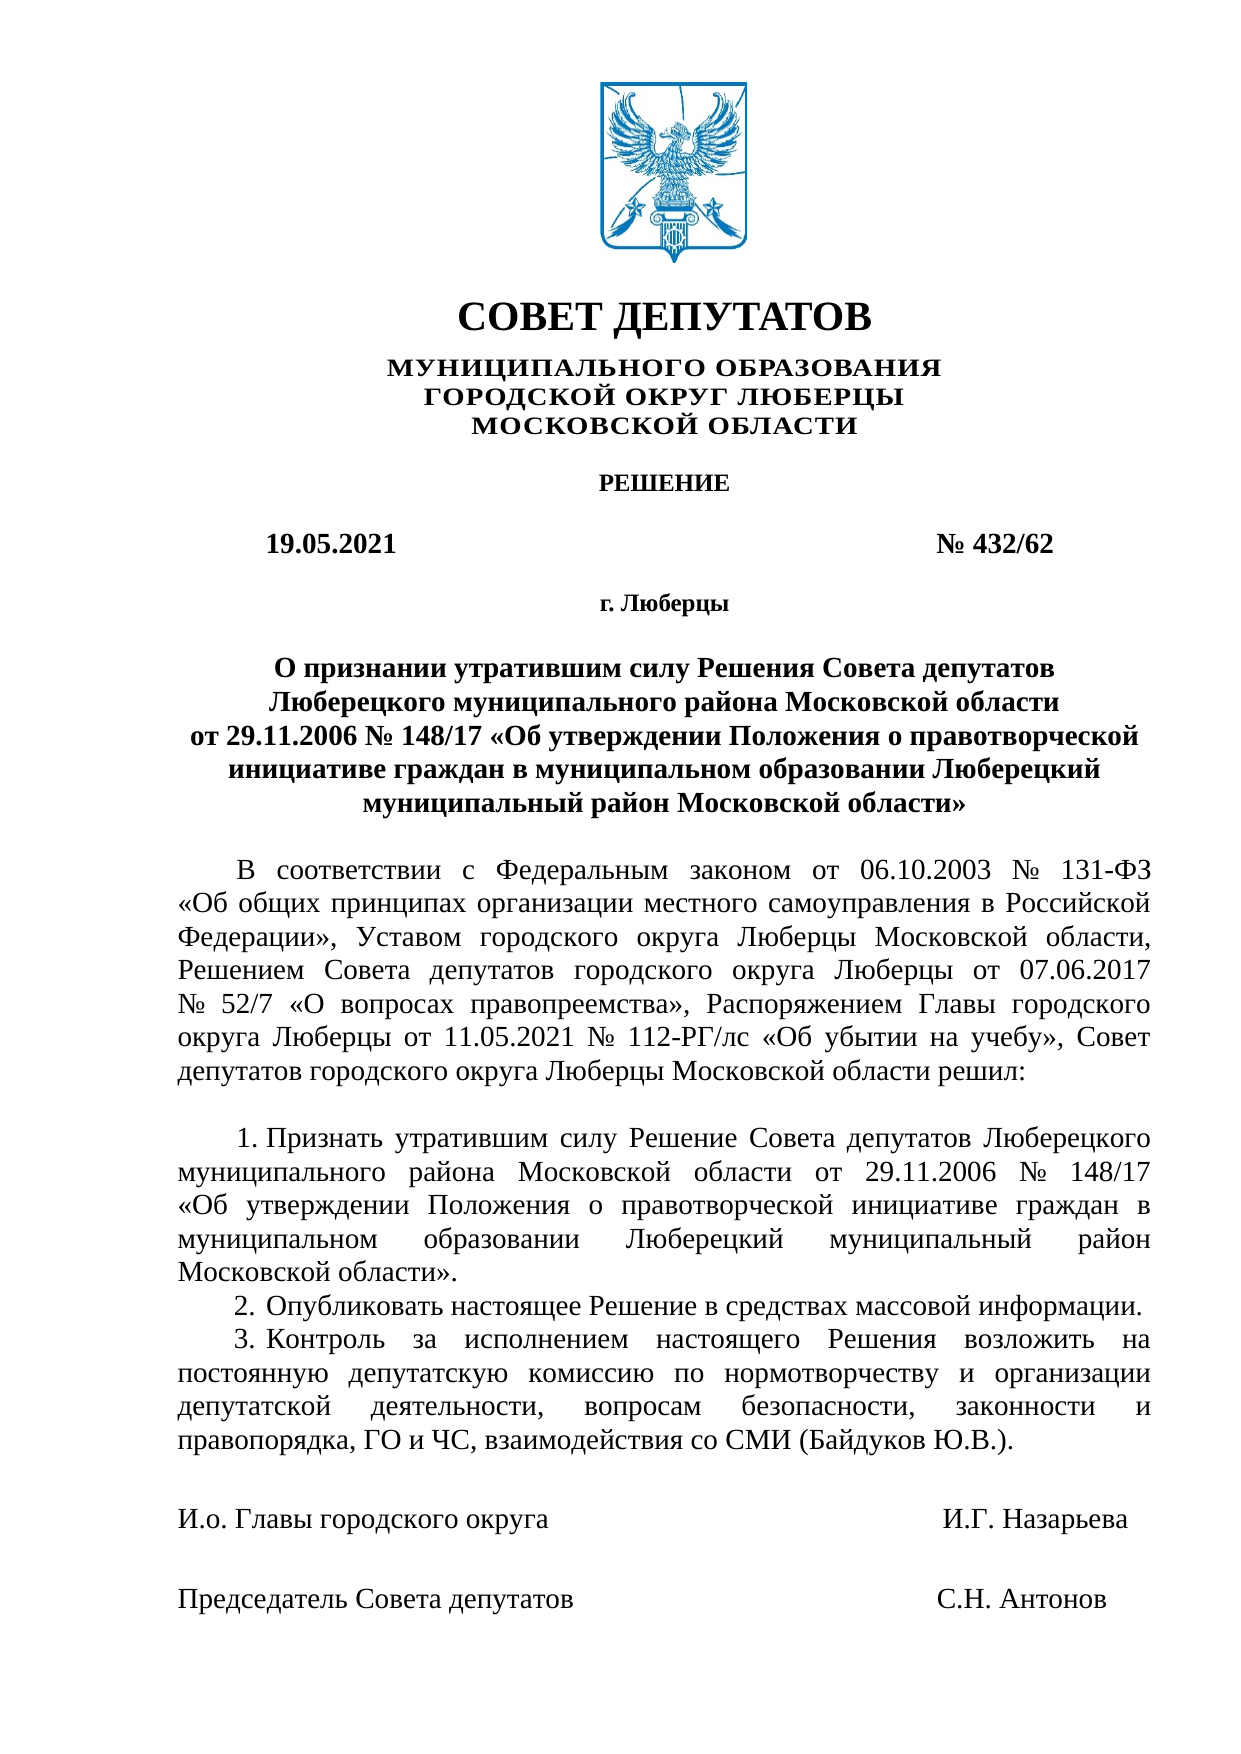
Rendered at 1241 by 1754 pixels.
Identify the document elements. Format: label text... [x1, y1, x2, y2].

text ГОРОДСКОЙ ОКРУГ ЛЮБЕРЦЫ МОСКОВСКОЙ ОБЛАСТИ [177, 382, 1152, 440]
text г. Люберцы [177, 588, 1152, 617]
text от 29.11.2006 № 148/17 «Об утверждении Положения о правотворческой инициативе граждан в муниципальном образовании Люберецкий муниципальный район Московской области» [177, 718, 1152, 818]
text О признании утратившим силу Решения Совета депутатов [177, 651, 1152, 684]
text СОВЕТ ДЕПУТАТОВ [177, 291, 1152, 339]
text Люберецкого муниципального района Московской области [177, 684, 1152, 718]
text РЕШЕНИЕ [177, 468, 1152, 497]
text Председатель Совета депутатов С.Н. Антонов [177, 1581, 1152, 1615]
text 19.05.2021 № 432/62 [236, 526, 1152, 559]
list Опубликовать настоящее Решение в средствах массовой информации. [177, 1288, 1152, 1321]
list Контроль за исполнением настоящего Решения возложить на постоянную депутатскую комиссию по нормотворчеству и организации депутатской деятельности, вопросам безопасности, законности и правопорядка, ГО и ЧС, взаимодействия со СМИ (Байдуков Ю.В.). [177, 1321, 1152, 1456]
text МУНИЦИПАЛЬНОГО ОБРАЗОВАНИЯ [177, 353, 1152, 382]
text И.о. Главы городского округа И.Г. Назарьева [177, 1502, 1152, 1535]
list Признать утратившим силу Решение Совета депутатов Люберецкого муниципального района Московской области от 29.11.2006 № 148/17 «Об утверждении Положения о правотворческой инициативе граждан в муниципальном образовании Люберецкий муниципальный район Московской области». [177, 1120, 1152, 1288]
text В соответствии с Федеральным законом от 06.10.2003 № 131-ФЗ «Об общих принципах организации местного самоуправления в Российской Федерации», Уставом городского округа Люберцы Московской области, Решением Совета депутатов городского округа Люберцы от 07.06.2017 № 52/7 «О вопросах правопреемства», Распоряжением Главы городского округа Люберцы от 11.05.2021 № 112-РГ/лс «Об убытии на учебу», Совет депутатов городского округа Люберцы Московской области решил: [177, 852, 1152, 1087]
picture [600, 82, 748, 263]
